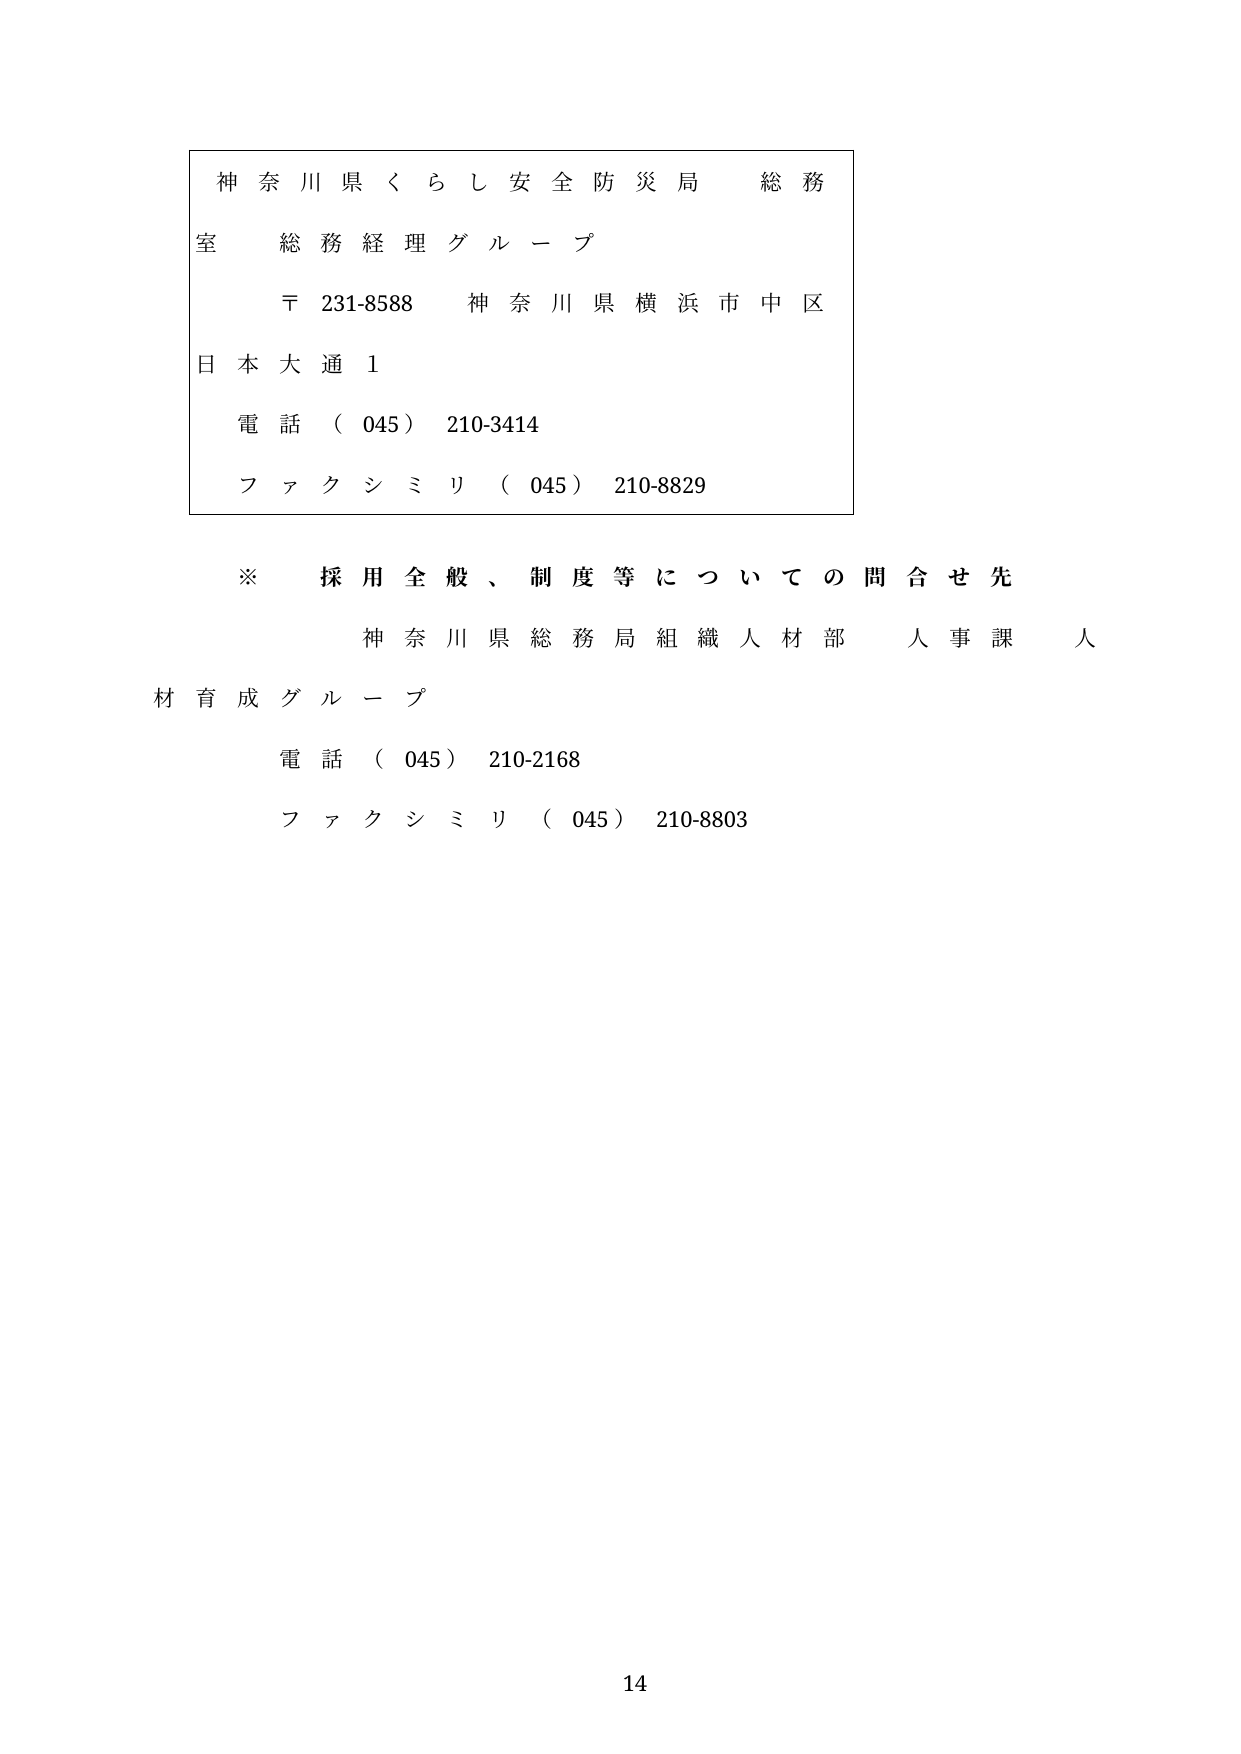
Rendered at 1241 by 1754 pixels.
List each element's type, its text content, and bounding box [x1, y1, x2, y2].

text ファクシミリ（045）210-8803 [258, 788, 1116, 849]
text 電話（045）210-2168 [258, 727, 1116, 788]
text ※ 採用全般、制度等についての問合せ先 [153, 546, 1116, 606]
text 神奈川県総務局組織人材部 人事課 人材育成グループ [153, 606, 1116, 727]
table_cell 神奈川県くらし安全防災局 総務室 総務経理グループ 〒231-8588 神奈川県横浜市中区日本大通１ 電話（045）210-3414 ファクシミリ（045）210-8829 [190, 151, 853, 514]
